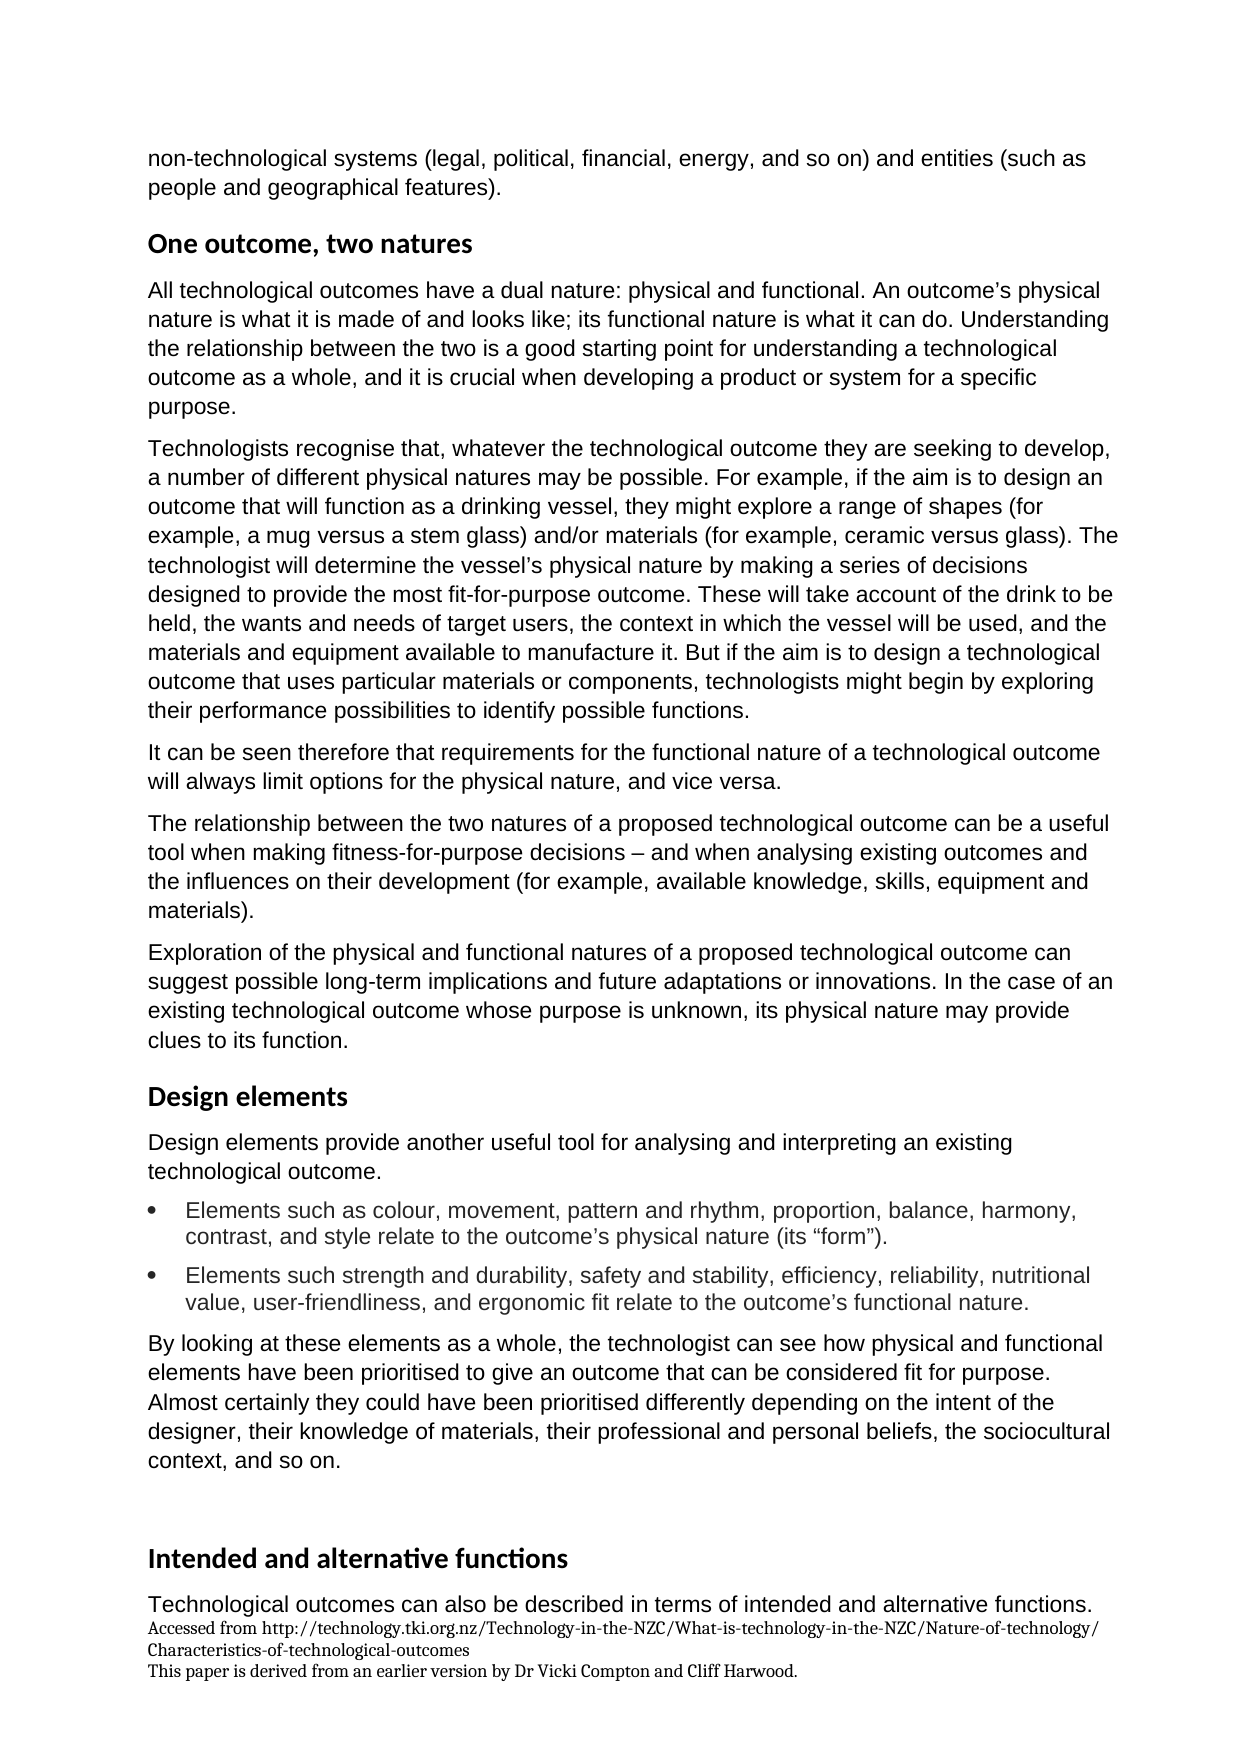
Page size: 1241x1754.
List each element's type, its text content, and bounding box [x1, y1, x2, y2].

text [148, 142, 1122, 201]
text All technological outcomes have a dual nature: physical and functional. An outcome’s physical nature is what it is made of and looks like; its functional nature is what it can do. Understanding the relationship between the two is a good starting point for understanding a technological outcome as a whole, and it is crucial when developing a product or system for a specific purpose. [148, 274, 1122, 419]
text Elements such strength and durability, safety and stability, efficiency, reliability, nutritional value, user-friendliness, and ergonomic fit relate to the outcome’s functional nature. [148, 1262, 1122, 1315]
subtitle One outcome, two natures [148, 226, 1122, 261]
text The relationship between the two natures of a proposed technological outcome can be a useful tool when making fitness-for-purpose decisions – and when analysing existing outcomes and the influences on their development (for example, available knowledge, skills, equipment and materials). [148, 807, 1122, 924]
text Design elements provide another useful tool for analysing and interpreting an existing technological outcome. [148, 1126, 1122, 1184]
subtitle Design elements [148, 1078, 1122, 1113]
text Elements such as colour, movement, pattern and rhythm, proportion, balance, harmony, contrast, and style relate to the outcome’s physical nature (its “form”). [148, 1197, 1122, 1249]
text By looking at these elements as a whole, the technologist can see how physical and functional elements have been prioritised to give an outcome that can be considered fit for purpose. Almost certainly they could have been prioritised differently depending on the intent of the designer, their knowledge of materials, their professional and personal beliefs, the sociocultural context, and so on. [148, 1327, 1122, 1473]
text Technologists recognise that, whatever the technological outcome they are seeking to develop, a number of different physical natures may be possible. For example, if the aim is to design an outcome that will function as a drinking vessel, they might explore a range of shapes (for example, a mug versus a stem glass) and/or materials (for example, ceramic versus glass). The technologist will determine the vessel’s physical nature by making a series of decisions designed to provide the most fit-for-purpose outcome. These will take account of the drink to be held, the wants and needs of target users, the context in which the vessel will be used, and the materials and equipment available to manufacture it. But if the aim is to design a technological outcome that uses particular materials or components, technologists might begin by exploring their performance possibilities to identify possible functions. [148, 432, 1122, 724]
subtitle Intended and alternative functions [148, 1540, 1122, 1575]
text Technological outcomes can also be described in terms of intended and alternative functions. [148, 1588, 1122, 1617]
text Exploration of the physical and functional natures of a proposed technological outcome can suggest possible long-term implications and future adaptations or innovations. In the case of an existing technological outcome whose purpose is unknown, its physical nature may provide clues to its function. [148, 936, 1122, 1053]
text It can be seen therefore that requirements for the functional nature of a technological outcome will always limit options for the physical nature, and vice versa. [148, 736, 1122, 794]
